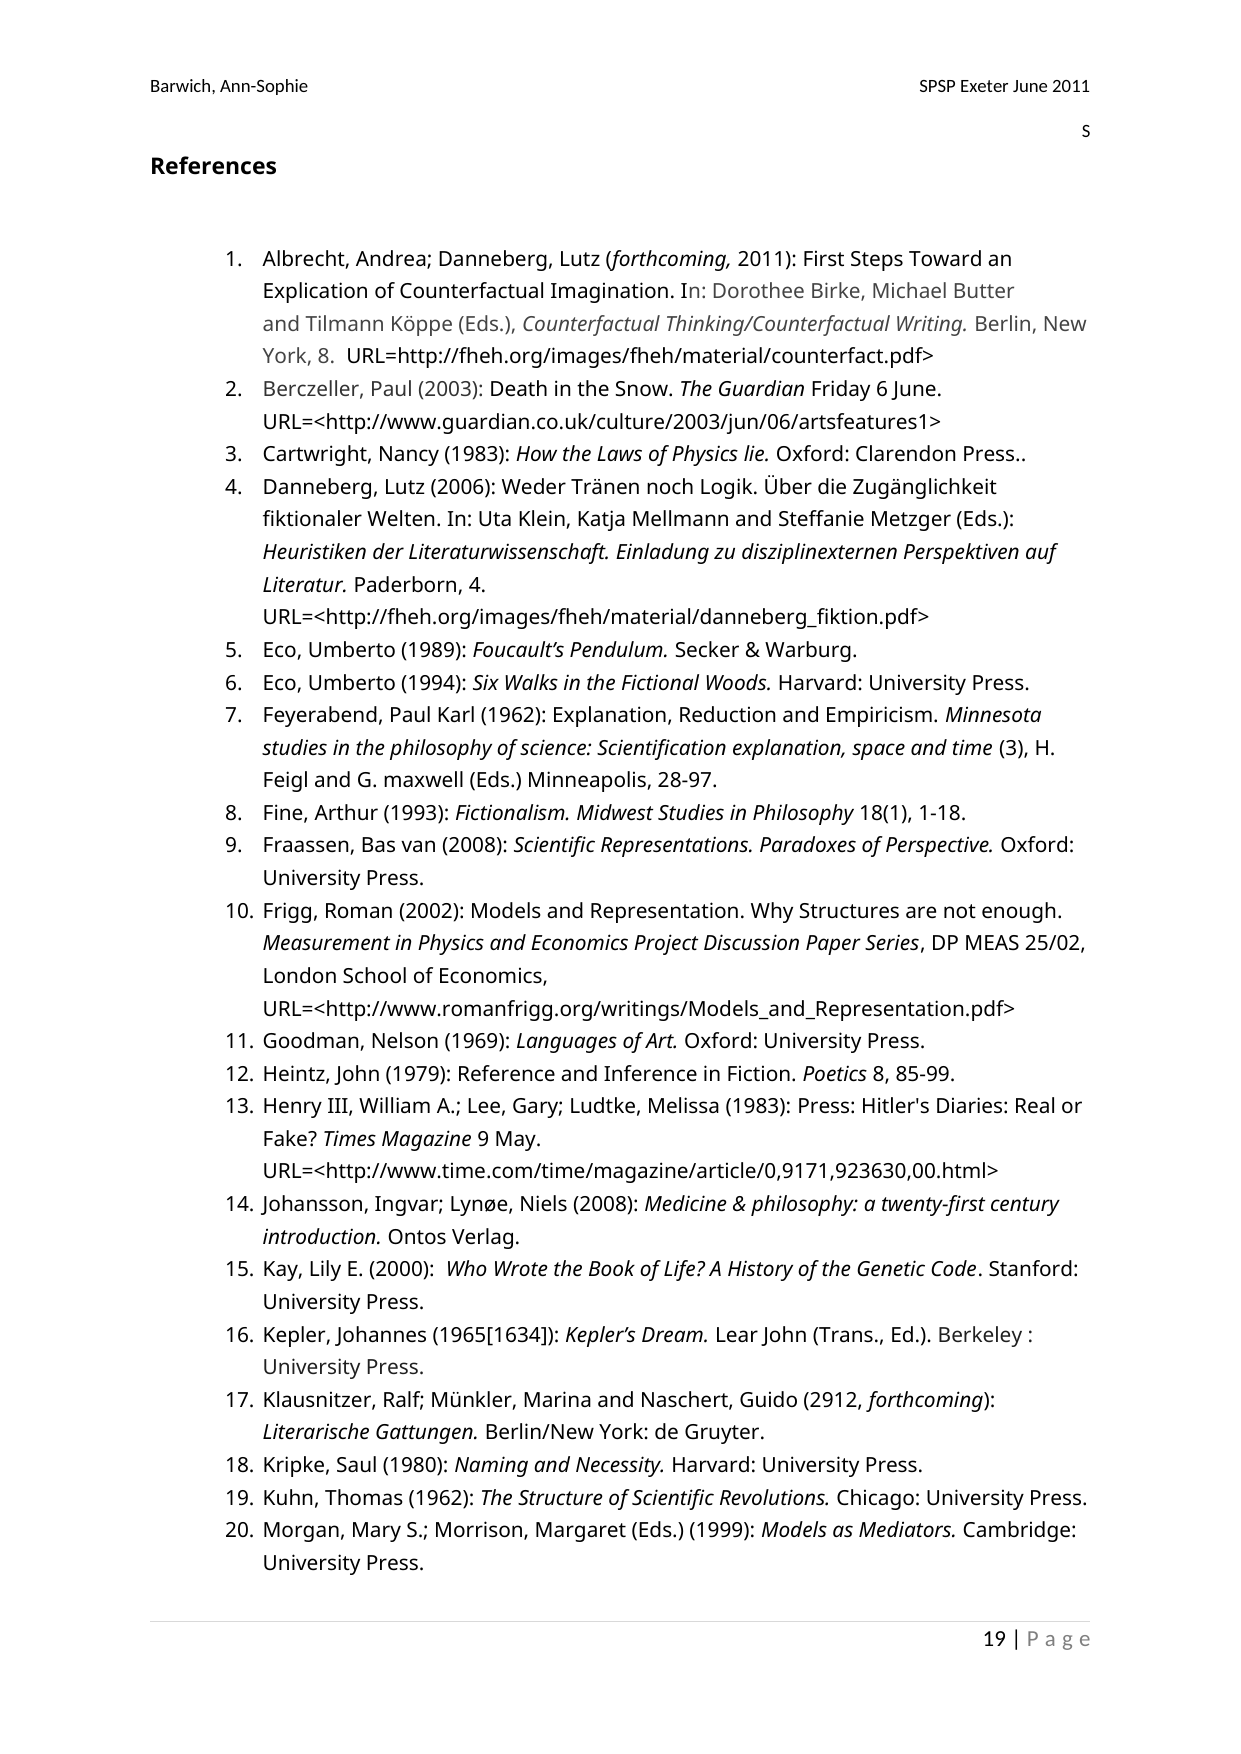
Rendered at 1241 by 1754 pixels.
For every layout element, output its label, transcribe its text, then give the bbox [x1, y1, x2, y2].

list Albrecht, Andrea; Danneberg, Lutz (forthcoming, 2011): First Steps Toward an Explication of Counterfactual Imagination. In: Dorothee Birke, Michael Butter and Tilmann Köppe (Eds.), Counterfactual Thinking/Counterfactual Writing. Berlin, New York, 8. URL=http://fheh.org/images/fheh/material/counterfact.pdf> [225, 244, 1090, 370]
list Goodman, Nelson (1969): Languages of Art. Oxford: University Press. [225, 1026, 1090, 1055]
list Frigg, Roman (2002): Models and Representation. Why Structures are not enough. Measurement in Physics and Economics Project Discussion Paper Series, DP MEAS 25/02, London School of Economics, URL=<http://www.romanfrigg.org/writings/Models_and_Representation.pdf> [225, 896, 1090, 1022]
list Fine, Arthur (1993): Fictionalism. Midwest Studies in Philosophy 18(1), 1-18. [225, 798, 1090, 826]
list Henry III, William A.; Lee, Gary; Ludtke, Melissa (1983): Press: Hitler's Diaries: Real or Fake? Times Magazine 9 May. URL=<http://www.time.com/time/magazine/article/0,9171,923630,00.html> [225, 1091, 1090, 1185]
list Kepler, Johannes (1965[1634]): Kepler’s Dream. Lear John (Trans., Ed.). Berkeley : University Press. [225, 1320, 1090, 1381]
list Kripke, Saul (1980): Naming and Necessity. Harvard: University Press. [225, 1450, 1090, 1478]
list Heintz, John (1979): Reference and Inference in Fiction. Poetics 8, 85-99. [225, 1059, 1090, 1087]
list Johansson, Ingvar; Lynøe, Niels (2008): Medicine & philosophy: a twenty-first century introduction. Ontos Verlag. [225, 1189, 1090, 1250]
list Kuhn, Thomas (1962): The Structure of Scientific Revolutions. Chicago: University Press. [225, 1483, 1090, 1511]
list Fraassen, Bas van (2008): Scientific Representations. Paradoxes of Perspective. Oxford: University Press. [225, 831, 1090, 892]
list Kay, Lily E. (2000): Who Wrote the Book of Life? A History of the Genetic Code. Stanford: University Press. [225, 1254, 1090, 1316]
list Cartwright, Nancy (1983): How the Laws of Physics lie. Oxford: Clarendon Press.. [225, 439, 1090, 468]
list Klausnitzer, Ralf; Münkler, Marina and Naschert, Guido (2912, forthcoming): Literarische Gattungen. Berlin/New York: de Gruyter. [225, 1385, 1090, 1446]
list Feyerabend, Paul Karl (1962): Explanation, Reduction and Empiricism. Minnesota studies in the philosophy of science: Scientification explanation, space and time (3), H. Feigl and G. maxwell (Eds.) Minneapolis, 28-97. [225, 700, 1090, 794]
text References [150, 150, 1090, 181]
list Eco, Umberto (1989): Foucault’s Pendulum. Secker & Warburg. [225, 635, 1090, 663]
list Morgan, Mary S.; Morrison, Margaret (Eds.) (1999): Models as Mediators. Cambridge: University Press. [225, 1515, 1090, 1576]
list Berczeller, Paul (2003): Death in the Snow. The Guardian Friday 6 June. URL=<http://www.guardian.co.uk/culture/2003/jun/06/artsfeatures1> [225, 374, 1090, 435]
list Danneberg, Lutz (2006): Weder Tränen noch Logik. Über die Zugänglichkeit fiktionaler Welten. In: Uta Klein, Katja Mellmann and Steffanie Metzger (Eds.): Heuristiken der Literaturwissenschaft. Einladung zu disziplinexternen Perspektiven auf Literatur. Paderborn, 4. URL=<http://fheh.org/images/fheh/material/danneberg_fiktion.pdf> [225, 472, 1090, 631]
list Eco, Umberto (1994): Six Walks in the Fictional Woods. Harvard: University Press. [225, 668, 1090, 696]
